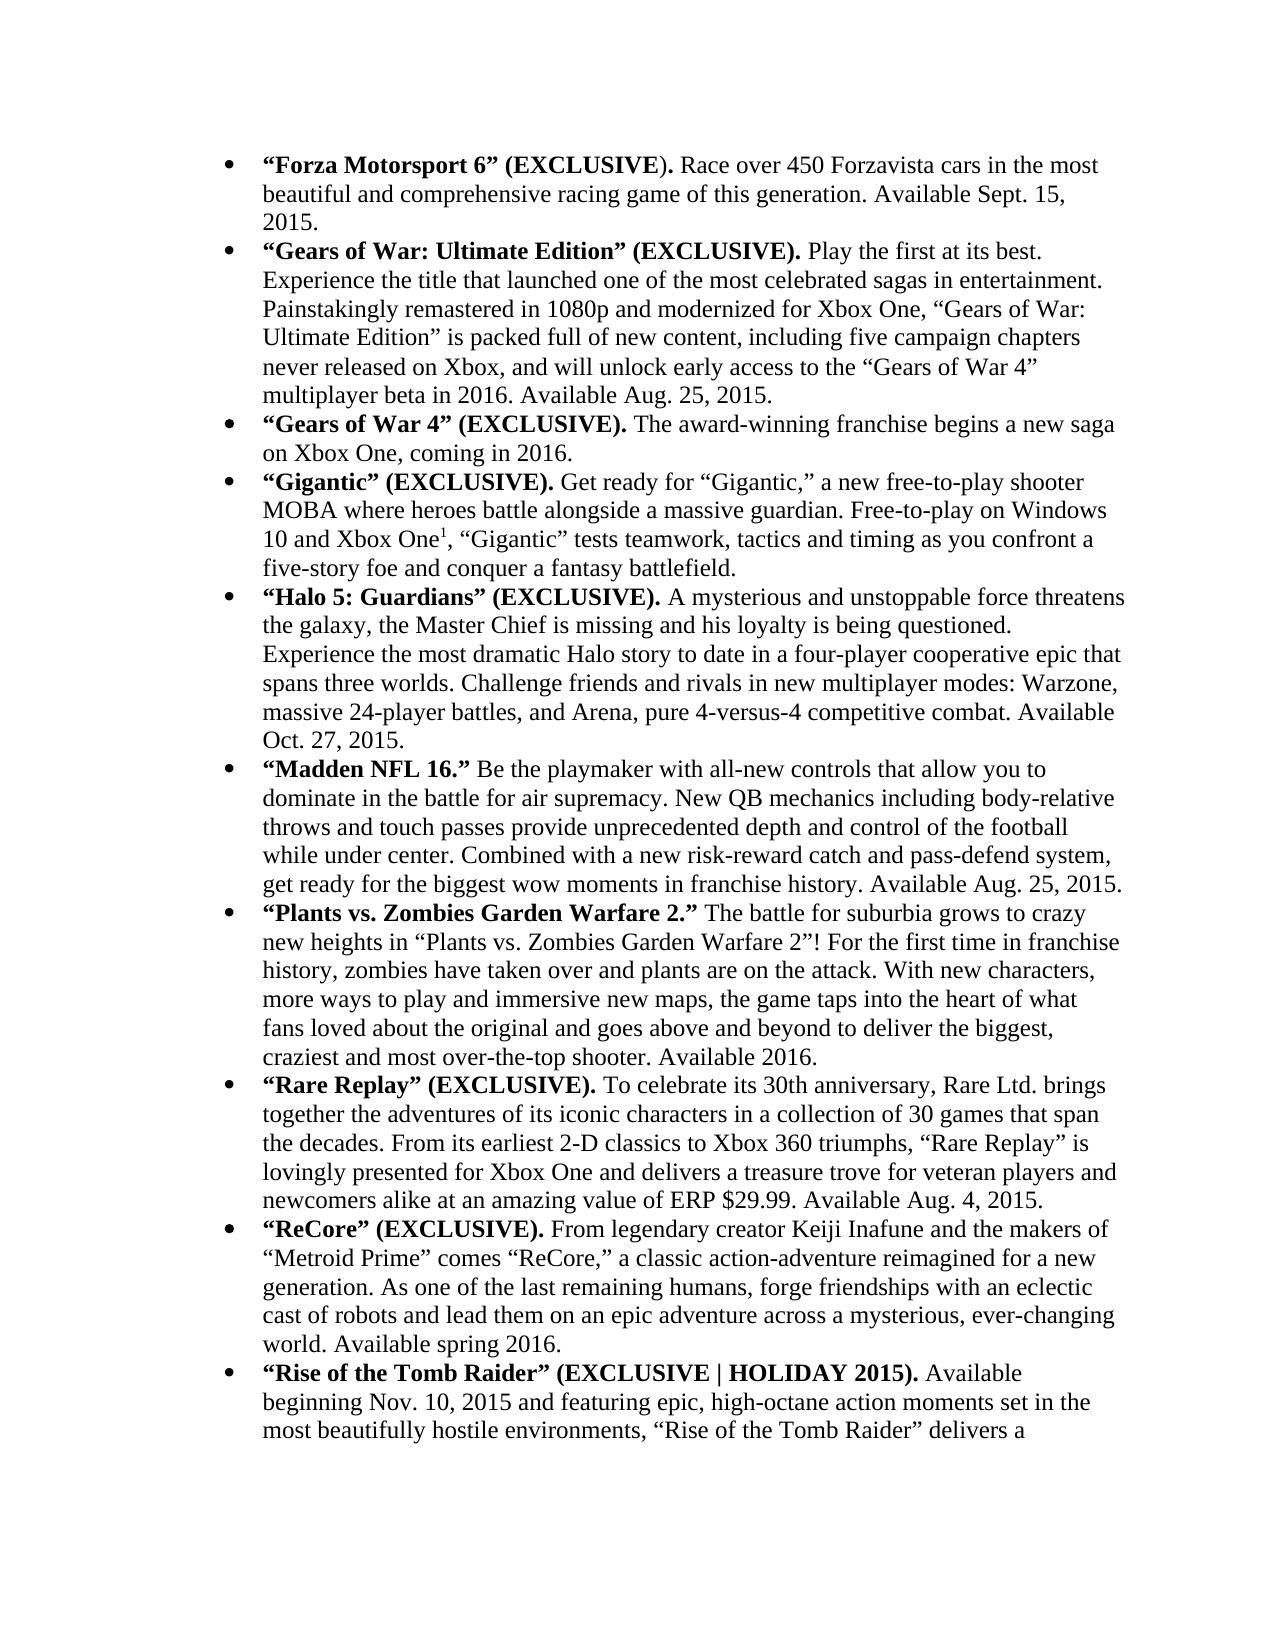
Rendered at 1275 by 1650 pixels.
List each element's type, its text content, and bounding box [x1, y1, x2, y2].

list “Madden NFL 16.” Be the playmaker with all-new controls that allow you to dominate in the battle for air supremacy. New QB mechanics including body-relative throws and touch passes provide unprecedented depth and control of the football while under center. Combined with a new risk-reward catch and pass-defend system, get ready for the biggest wow moments in franchise history. Available Aug. 25, 2015. [225, 754, 1125, 898]
list “Halo 5: Guardians” (EXCLUSIVE). A mysterious and unstoppable force threatens the galaxy, the Master Chief is missing and his loyalty is being questioned. Experience the most dramatic Halo story to date in a four-player cooperative epic that spans three worlds. Challenge friends and rivals in new multiplayer modes: Warzone, massive 24-player battles, and Arena, pure 4-versus-4 competitive combat. Available Oct. 27, 2015. [225, 582, 1125, 754]
list “Gears of War: Ultimate Edition” (EXCLUSIVE). Play the first at its best. Experience the title that launched one of the most celebrated sagas in entertainment. Painstakingly remastered in 1080p and modernized for Xbox One, “Gears of War: Ultimate Edition” is packed full of new content, including five campaign chapters never released on Xbox, and will unlock early access to the “Gears of War 4” multiplayer beta in 2016. Available Aug. 25, 2015. [225, 236, 1125, 409]
list “Gears of War 4” (EXCLUSIVE). The award-winning franchise begins a new saga on Xbox One, coming in 2016. [225, 409, 1125, 467]
list “Rare Replay” (EXCLUSIVE). To celebrate its 30th anniversary, Rare Ltd. brings together the adventures of its iconic characters in a collection of 30 games that span the decades. From its earliest 2-D classics to Xbox 360 triumphs, “Rare Replay” is lovingly presented for Xbox One and delivers a treasure trove for veteran players and newcomers alike at an amazing value of ERP $29.99. Available Aug. 4, 2015. [225, 1070, 1125, 1214]
list “Forza Motorsport 6” (EXCLUSIVE). Race over 450 Forzavista cars in the most beautiful and comprehensive racing game of this generation. Available Sept. 15, 2015. [225, 150, 1125, 236]
list “Gigantic” (EXCLUSIVE). Get ready for “Gigantic,” a new free-to-play shooter MOBA where heroes battle alongside a massive guardian. Free-to-play on Windows 10 and Xbox One1, “Gigantic” tests teamwork, tactics and timing as you confront a five-story foe and conquer a fantasy battlefield. [225, 467, 1125, 582]
list “ReCore” (EXCLUSIVE). From legendary creator Keiji Inafune and the makers of “Metroid Prime” comes “ReCore,” a classic action-adventure reimagined for a new generation. As one of the last remaining humans, forge friendships with an eclectic cast of robots and lead them on an epic adventure across a mysterious, ever-changing world. Available spring 2016. [225, 1214, 1125, 1358]
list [225, 1358, 1125, 1444]
list “Plants vs. Zombies Garden Warfare 2.” The battle for suburbia grows to crazy new heights in “Plants vs. Zombies Garden Warfare 2”! For the first time in franchise history, zombies have taken over and plants are on the attack. With new characters, more ways to play and immersive new maps, the game taps into the heart of what fans loved about the original and goes above and beyond to deliver the biggest, craziest and most over-the-top shooter. Available 2016. [225, 898, 1125, 1070]
